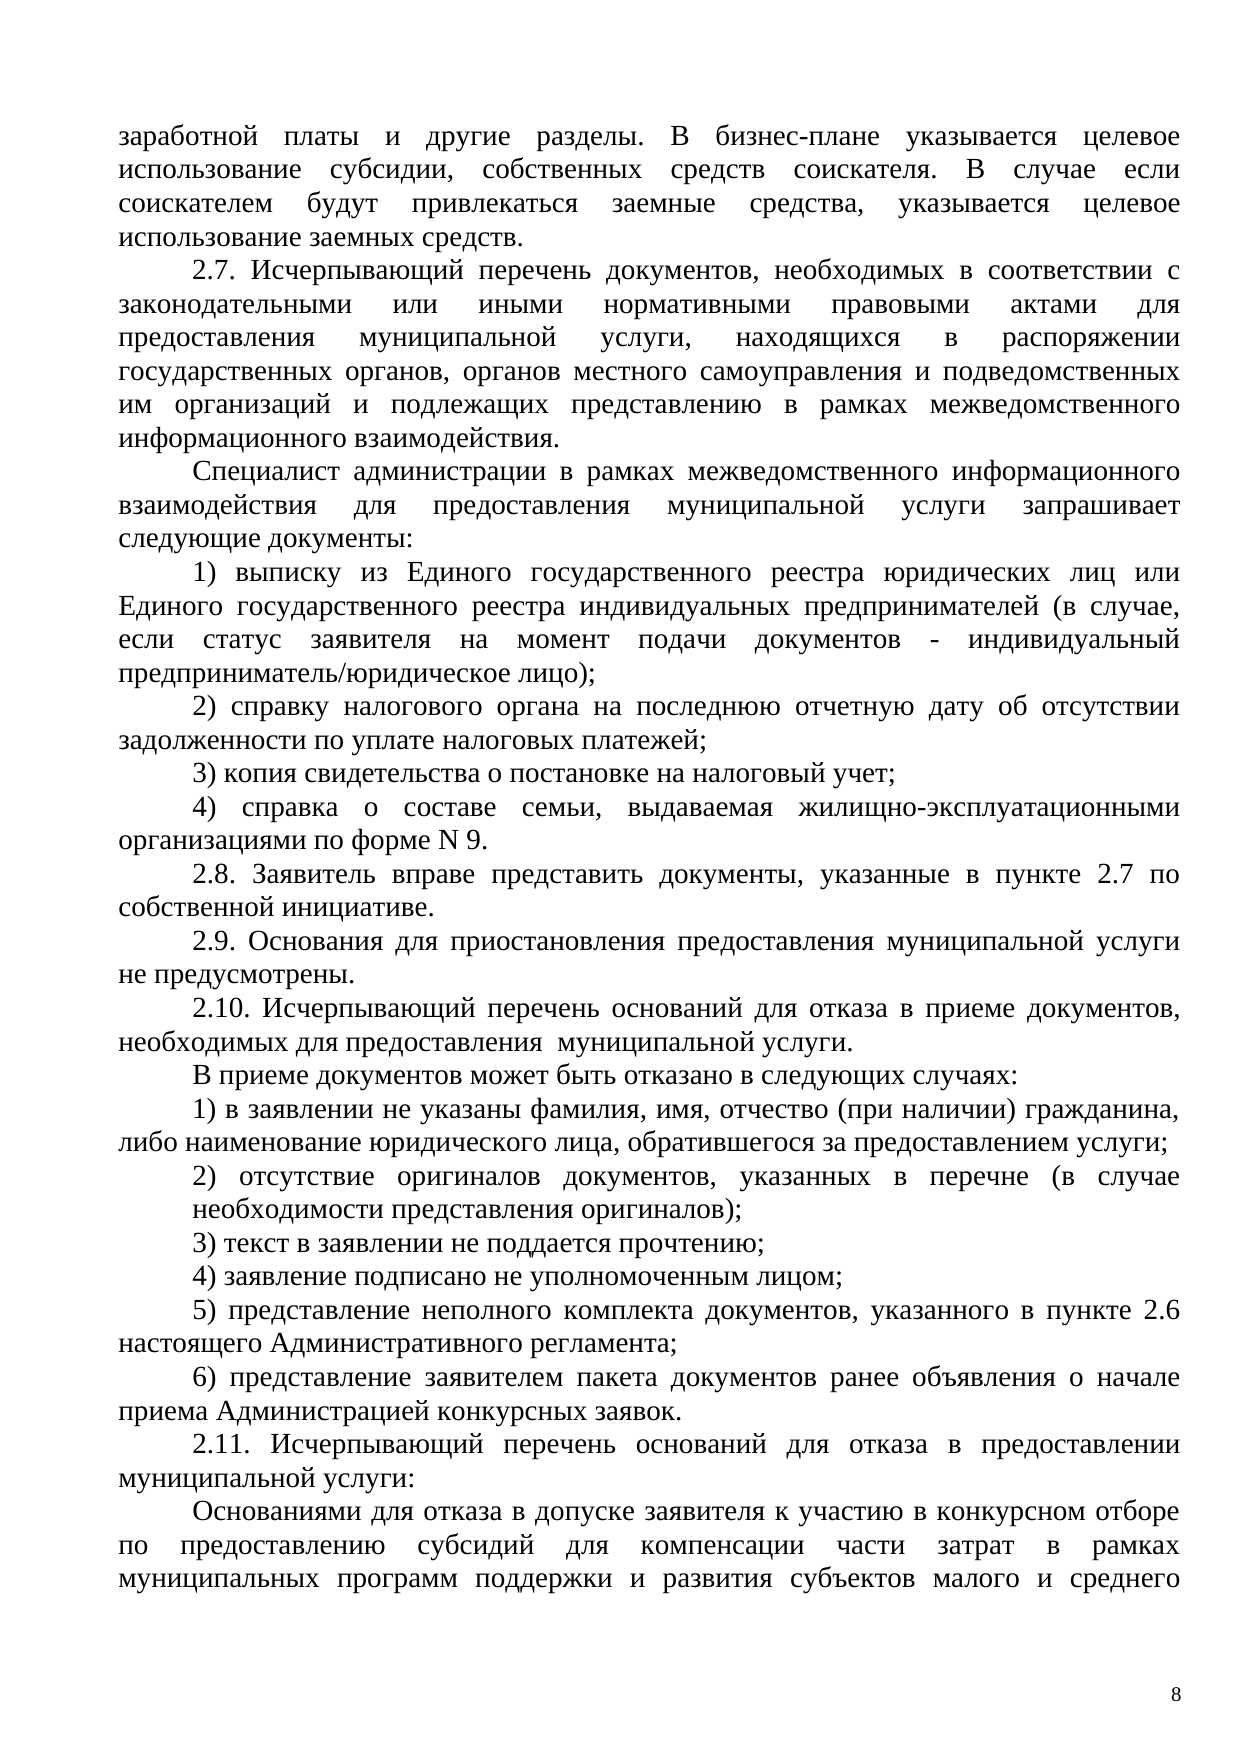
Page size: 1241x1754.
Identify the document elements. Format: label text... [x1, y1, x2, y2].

text 2) отсутствие оригиналов документов, указанных в перечне (в случае необходимости представления оригиналов); [192, 1158, 1181, 1225]
title 2.7. Исчерпывающий перечень документов, необходимых в соответствии с законодательными или иными нормативными правовыми актами для предоставления муниципальной услуги, находящихся в распоряжении государственных органов, органов местного самоуправления и подведомственных им организаций и подлежащих представлению в рамках межведомственного информационного взаимодействия. [118, 252, 1181, 453]
text 6) представление заявителем пакета документов ранее объявления о начале приема Администрацией конкурсных заявок. [118, 1359, 1181, 1426]
text 2.11. Исчерпывающий перечень оснований для отказа в предоставлении муниципальной услуги: [118, 1426, 1181, 1493]
text 1) в заявлении не указаны фамилия, имя, отчество (при наличии) гражданина, либо наименование юридического лица, обратившегося за предоставлением услуги; [118, 1091, 1181, 1158]
text 3) текст в заявлении не поддается прочтению; [118, 1225, 1181, 1258]
text 3) копия свидетельства о постановке на налоговый учет; [118, 755, 1181, 789]
text 4) заявление подписано не уполномоченным лицом; [118, 1258, 1181, 1292]
text Специалист администрации в рамках межведомственного информационного взаимодействия для предоставления муниципальной услуги запрашивает следующие документы: [118, 453, 1181, 554]
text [118, 1493, 1181, 1594]
text 2.8. Заявитель вправе представить документы, указанные в пункте 2.7 по собственной инициативе. [118, 856, 1181, 923]
text 5) представление неполного комплекта документов, указанного в пункте 2.6 настоящего Административного регламента; [118, 1292, 1181, 1359]
text 1) выписку из Единого государственного реестра юридических лиц или Единого государственного реестра индивидуальных предпринимателей (в случае, если статус заявителя на момент подачи документов - индивидуальный предприниматель/юридическое лицо); [118, 554, 1181, 688]
text 4) справка о составе семьи, выдаваемая жилищно-эксплуатационными организациями по форме N 9. [118, 789, 1181, 856]
text 2.10. Исчерпывающий перечень оснований для отказа в приеме документов, необходимых для предоставления муниципальной услуги. [118, 990, 1181, 1057]
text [118, 118, 1181, 252]
text 2.9. Основания для приостановления предоставления муниципальной услуги не предусмотрены. [118, 923, 1181, 990]
text 2) справку налогового органа на последнюю отчетную дату об отсутствии задолженности по уплате налоговых платежей; [118, 688, 1181, 755]
text В приеме документов может быть отказано в следующих случаях: [118, 1057, 1181, 1091]
